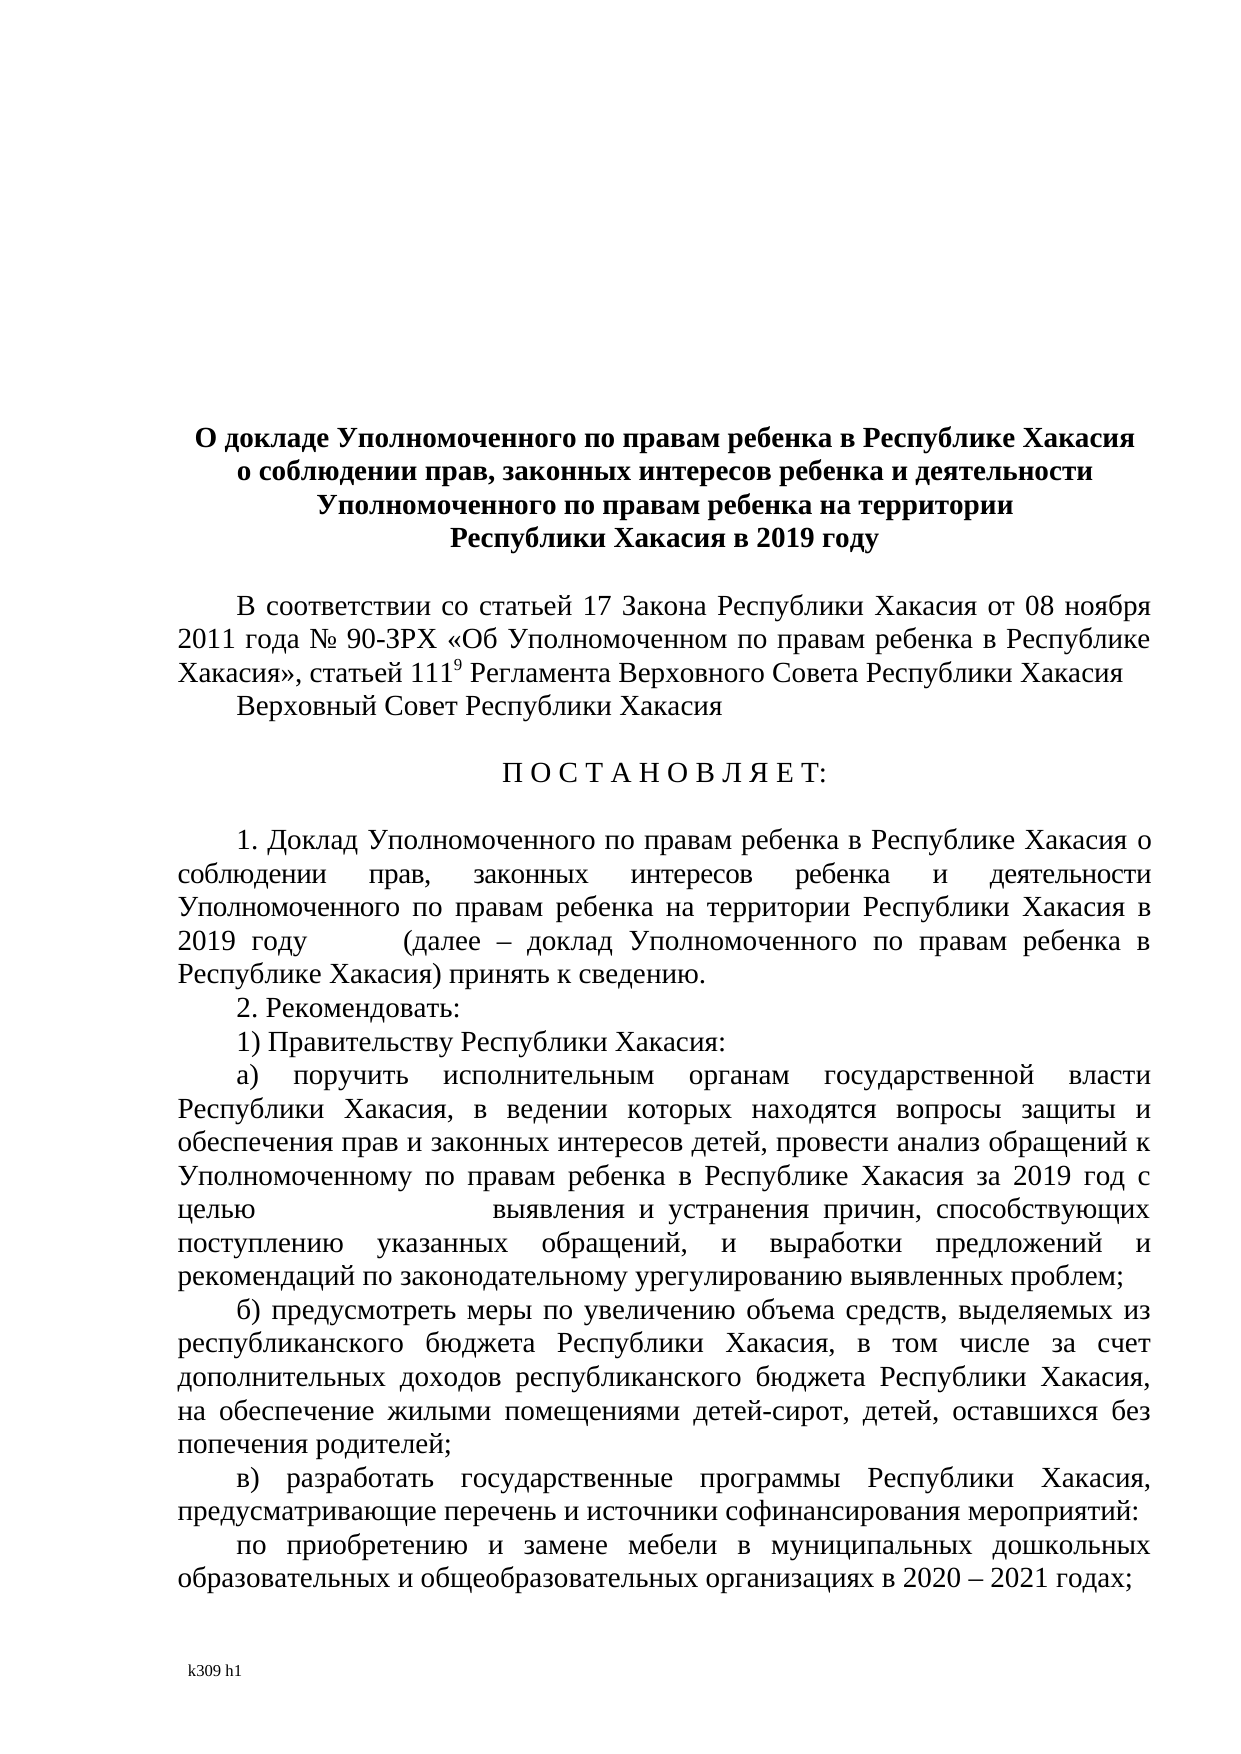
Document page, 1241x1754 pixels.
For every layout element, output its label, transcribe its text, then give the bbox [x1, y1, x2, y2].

text Верховный Совет Республики Хакасия [177, 688, 1152, 722]
text в) разработать государственные программы Республики Хакасия, предусматривающие перечень и источники софинансирования мероприятий: [177, 1460, 1152, 1527]
text 1. Доклад Уполномоченного по правам ребенка в Республике Хакасия о соблюдении прав, законных интересов ребенка и деятельности Уполномоченного по правам ребенка на территории Республики Хакасия в 2019 году (далее – доклад Уполномоченного по правам ребенка в Республике Хакасия) принять к сведению. [177, 822, 1152, 990]
text 2. Рекомендовать: [177, 990, 1152, 1024]
text В соответствии со статьей 17 Закона Республики Хакасия от 08 ноября 2011 года № 90-ЗРХ «Об Уполномоченном по правам ребенка в Республике Хакасия», статьей 1119 Регламента Верховного Совета Республики Хакасия [177, 588, 1152, 688]
text о соблюдении прав, законных интересов ребенка и деятельности [178, 453, 1152, 487]
text б) предусмотреть меры по увеличению объема средств, выделяемых из республиканского бюджета Республики Хакасия, в том числе за счет дополнительных доходов республиканского бюджета Республики Хакасия, на обеспечение жилыми помещениями детей-сирот, детей, оставшихся без попечения родителей; [177, 1292, 1152, 1460]
text Республики Хакасия в 2019 году [177, 521, 1152, 554]
text О докладе Уполномоченного по правам ребенка в Республике Хакасия [178, 420, 1152, 453]
text а) поручить исполнительным органам государственной власти Республики Хакасия, в ведении которых находятся вопросы защиты и обеспечения прав и законных интересов детей, провести анализ обращений к Уполномоченному по правам ребенка в Республике Хакасия за 2019 год с целью выявления и устранения причин, способствующих поступлению указанных обращений, и выработки предложений и рекомендаций по законодательному урегулированию выявленных проблем; [177, 1057, 1152, 1292]
text 1) Правительству Республики Хакасия: [177, 1024, 1152, 1057]
text П О С Т А Н О В Л Я Е Т: [177, 755, 1152, 789]
text Уполномоченного по правам ребенка на территории [178, 487, 1152, 521]
text по приобретению и замене мебели в муниципальных дошкольных образовательных и общеобразовательных организациях в 2020 – 2021 годах; [177, 1527, 1152, 1594]
